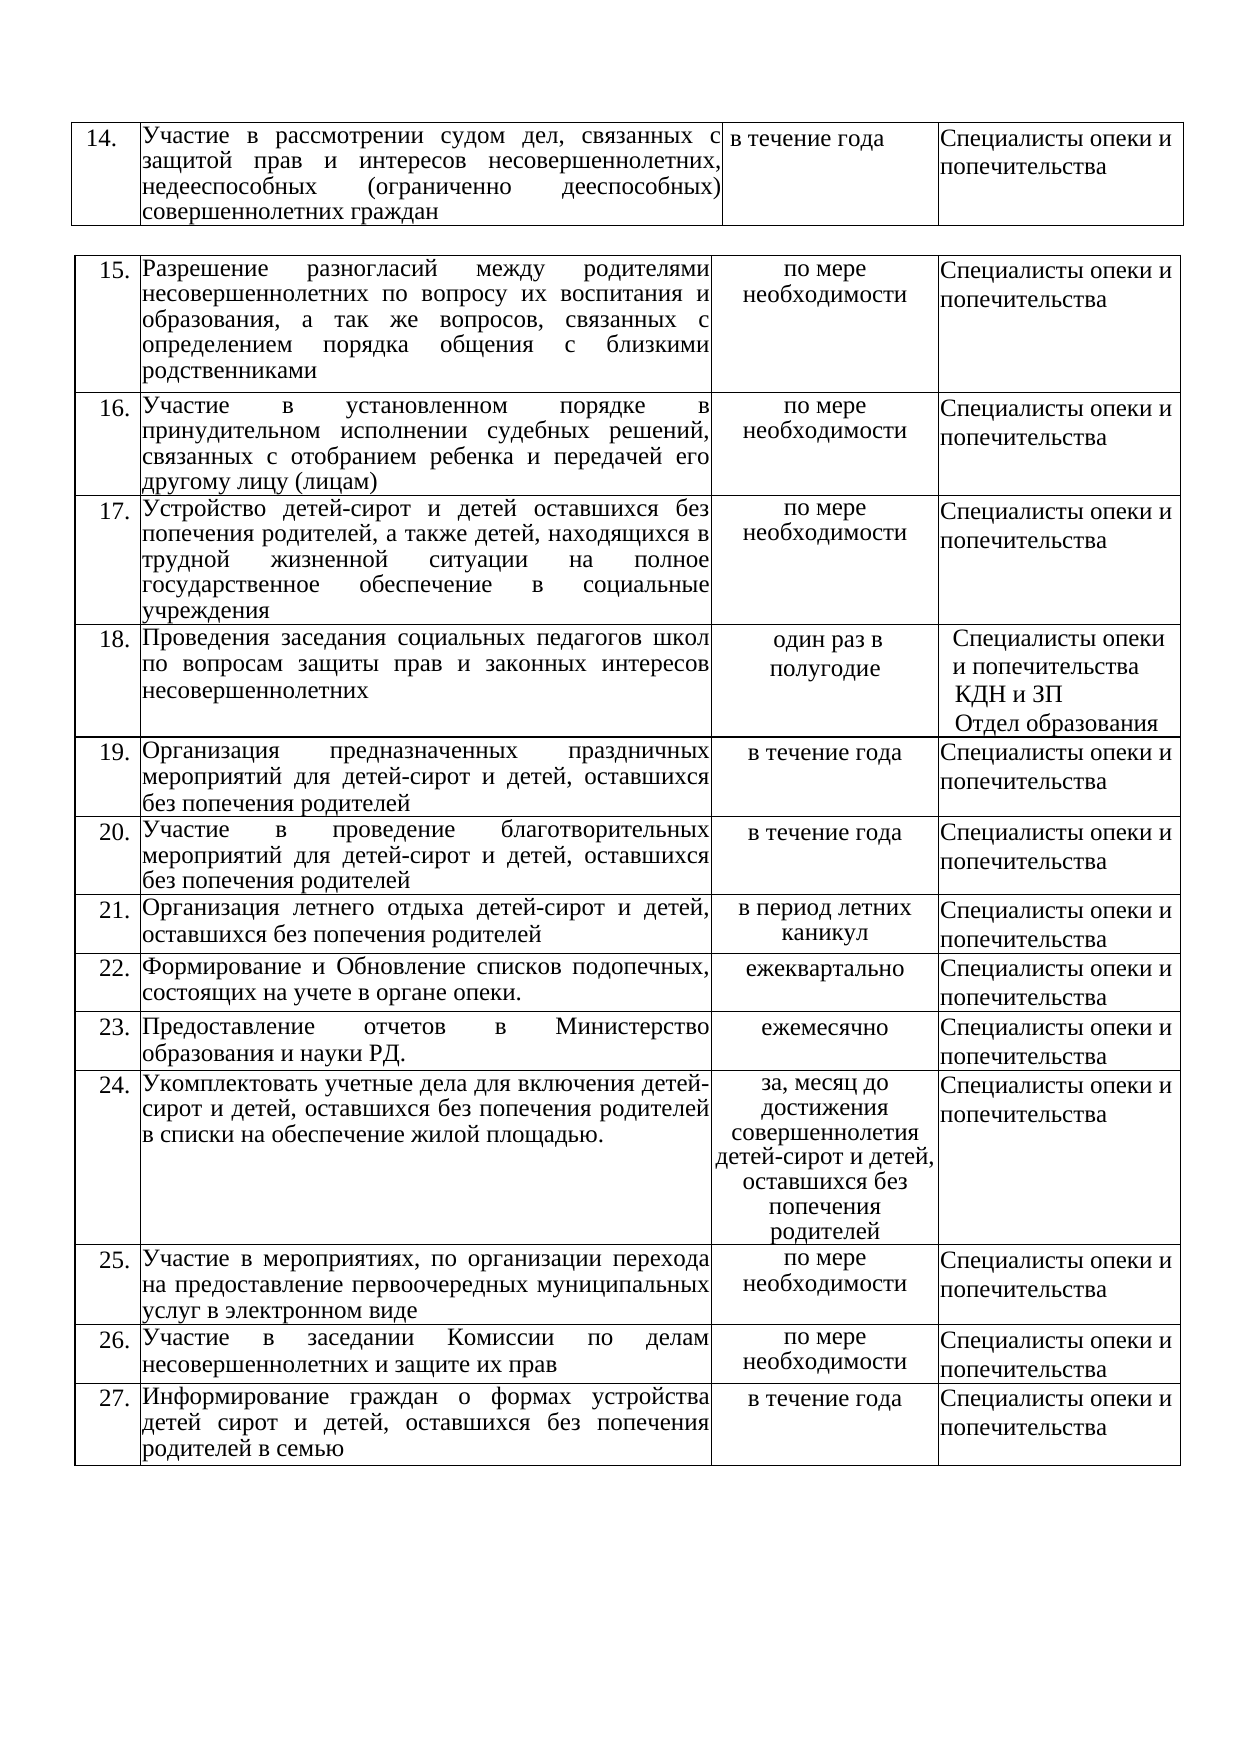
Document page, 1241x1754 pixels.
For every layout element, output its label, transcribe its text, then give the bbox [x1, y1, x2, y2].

table_cell по мере необходимости [712, 1325, 938, 1382]
table_cell ежемесячно [712, 1012, 938, 1069]
table_cell 23. [76, 1012, 140, 1069]
table_cell Участие в рассмотрении судом дел, связанных с защитой прав и интересов несовершеннолетних, недееспособных (ограниченно дееспособных) совершеннолетних граждан [141, 123, 722, 225]
table_cell Специалисты опеки и попечительства [939, 1071, 1180, 1244]
table_cell 14. [72, 123, 140, 225]
table_cell в течение года [723, 123, 938, 225]
table_cell Специалисты опеки и попечительства [939, 1245, 1180, 1324]
table_cell ежеквартально [712, 954, 938, 1011]
table_cell 20. [76, 817, 140, 894]
table_cell по мере необходимости [712, 1245, 938, 1324]
table_cell 24. [76, 1071, 140, 1244]
table_cell один раз в полугодие [712, 625, 938, 736]
table_cell Укомплектовать учетные дела для включения детей-сирот и детей, оставшихся без попечения родителей в списки на обеспечение жилой площадью. [141, 1071, 711, 1244]
table_cell Участие в проведение благотворительных мероприятий для детей-сирот и детей, оставшихся без попечения родителей [141, 817, 711, 894]
table_cell 16. [76, 393, 140, 495]
table_header Разрешение разногласий между родителями несовершеннолетних по вопросу их воспитания и образования, а так же вопросов, связанных с определением порядка общения с близкими родственниками [141, 256, 711, 392]
table_cell 22. [76, 954, 140, 1011]
table_cell 21. [76, 895, 140, 952]
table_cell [939, 123, 1183, 225]
table_cell Предоставление отчетов в Министерство образования и науки РД. [141, 1012, 711, 1069]
table_cell 19. [76, 738, 140, 816]
table_cell Проведения заседания социальных педагогов школ по вопросам защиты прав и законных интересов несовершеннолетних [141, 625, 711, 736]
table_cell по мере необходимости [712, 496, 938, 623]
table_cell Специалисты опеки и попечительства [939, 393, 1180, 495]
table_cell Специалисты опеки и попечительства [939, 954, 1180, 1011]
table_cell Формирование и Обновление списков подопечных, состоящих на учете в органе опеки. [141, 954, 711, 1011]
table_cell 17. [76, 496, 140, 623]
table_header по мере необходимости [712, 256, 938, 392]
table_cell Участие в установленном порядке в принудительном исполнении судебных решений, связанных с отобранием ребенка и передачей его другому лицу (лицам) [141, 393, 711, 495]
table_cell Специалисты опеки и попечительства [939, 496, 1180, 623]
table_header Специалисты опеки и попечительства [939, 256, 1180, 392]
table_header 15. [76, 256, 140, 392]
table_cell Устройство детей-сирот и детей оставшихся без попечения родителей, а также детей, находящихся в трудной жизненной ситуации на полное государственное обеспечение в социальные учреждения [141, 496, 711, 623]
table_cell Участие в заседании Комиссии по делам несовершеннолетних и защите их прав [141, 1325, 711, 1382]
table_cell в течение года [712, 817, 938, 894]
table_cell Специалисты опеки и попечительства [939, 1012, 1180, 1069]
table_cell Организация летнего отдыха детей-сирот и детей, оставшихся без попечения родителей [141, 895, 711, 952]
table_cell Специалисты опеки и попечительства [939, 1384, 1180, 1465]
table_cell Информирование граждан о формах устройства детей сирот и детей, оставшихся без попечения родителей в семью [141, 1384, 711, 1465]
table_cell за, месяц до достижения совершеннолетия детей-сирот и детей, оставшихся без попечения родителей [712, 1071, 938, 1244]
table_cell в течение года [712, 738, 938, 816]
table_cell Специалисты опеки и попечительства [939, 1325, 1180, 1382]
table_cell 26. [76, 1325, 140, 1382]
table_cell по мере необходимости [712, 393, 938, 495]
table_cell в период летних каникул [712, 895, 938, 952]
table_cell Специалисты опеки и попечительства [939, 895, 1180, 952]
table_cell Специалисты опеки и попечительства [939, 817, 1180, 894]
table_cell Организация предназначенных праздничных мероприятий для детей-сирот и детей, оставшихся без попечения родителей [141, 738, 711, 816]
table_cell Специалисты опеки и попечительства КДН и ЗП Отдел образования [939, 625, 1180, 736]
table_cell 27. [76, 1384, 140, 1465]
table_cell Специалисты опеки и попечительства [939, 738, 1180, 816]
table_cell в течение года [712, 1384, 938, 1465]
table_cell 25. [76, 1245, 140, 1324]
table_cell Участие в мероприятиях, по организации перехода на предоставление первоочередных муниципальных услуг в электронном виде [141, 1245, 711, 1324]
table_cell 18. [76, 625, 140, 736]
